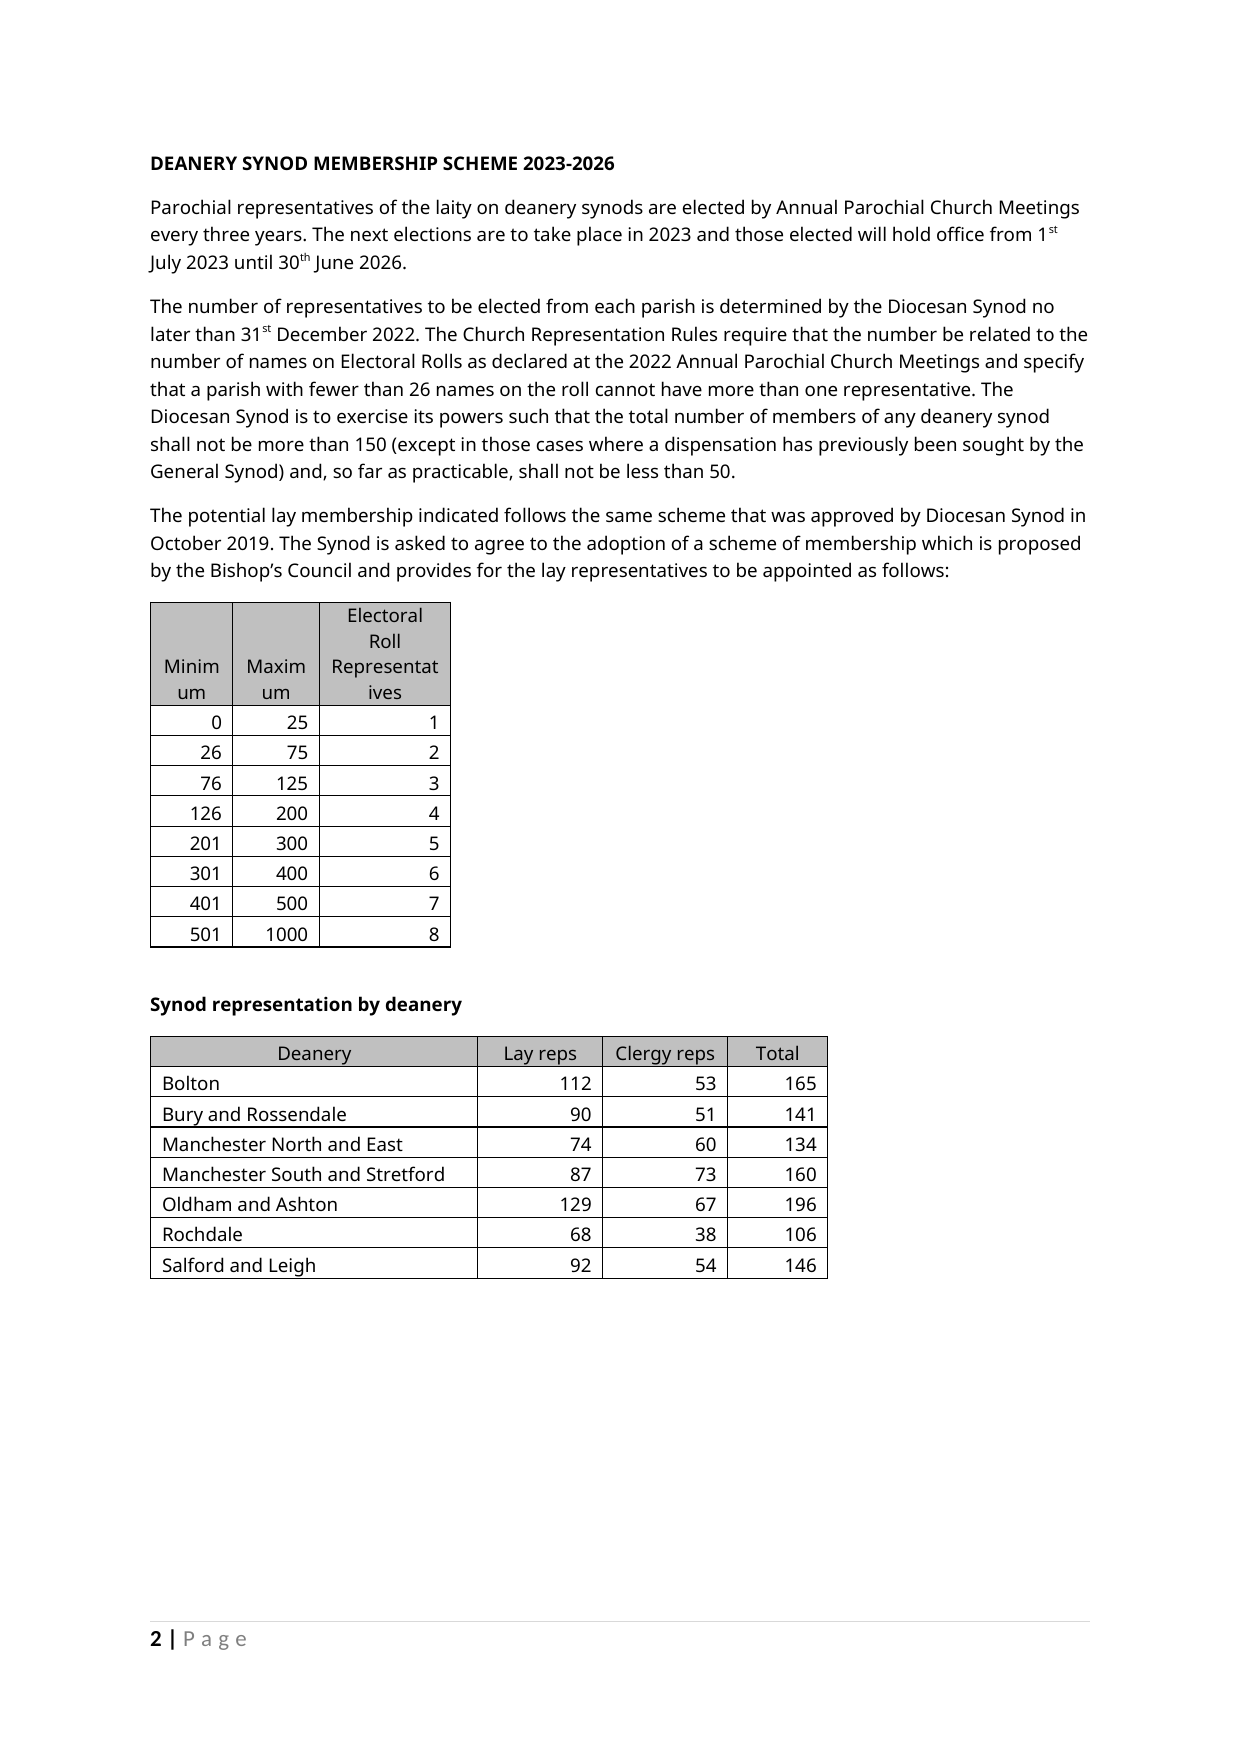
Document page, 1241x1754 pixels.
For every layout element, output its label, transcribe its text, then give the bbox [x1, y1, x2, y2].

table_cell 87 [478, 1158, 602, 1187]
table_header Deanery [151, 1037, 477, 1066]
text The number of representatives to be elected from each parish is determined by the Diocesan Synod no later than 31st December 2022. The Church Representation Rules require that the number be related to the number of names on Electoral Rolls as declared at the 2022 Annual Parochial Church Meetings and specify that a parish with fewer than 26 names on the roll cannot have more than one representative. The Diocesan Synod is to exercise its powers such that the total number of members of any deanery synod shall not be more than 150 (except in those cases where a dispensation has previously been sought by the General Synod) and, so far as practicable, shall not be less than 50. [150, 293, 1090, 484]
table_cell 201 [151, 827, 232, 856]
table_cell 125 [233, 766, 319, 795]
table_cell 73 [603, 1158, 727, 1187]
text Parochial representatives of the laity on deanery synods are elected by Annual Parochial Church Meetings every three years. The next elections are to take place in 2023 and those elected will hold office from 1st July 2023 until 30th June 2026. [150, 194, 1090, 275]
table_cell 141 [728, 1097, 827, 1126]
table_cell 401 [151, 887, 232, 916]
table_cell Bury and Rossendale [151, 1097, 477, 1126]
table_header Minimum [151, 603, 232, 705]
table_cell 60 [603, 1128, 727, 1157]
table_cell 4 [320, 796, 450, 826]
table_cell 126 [151, 796, 232, 826]
table_cell 7 [320, 887, 450, 916]
table_cell 500 [233, 887, 319, 916]
table_cell 90 [478, 1097, 602, 1126]
table_cell 54 [603, 1248, 727, 1277]
table_cell 160 [728, 1158, 827, 1187]
table_header Lay reps [478, 1037, 602, 1066]
table_cell 106 [728, 1218, 827, 1247]
table_cell 2 [320, 736, 450, 765]
table_cell 129 [478, 1188, 602, 1217]
table_cell 0 [151, 706, 232, 735]
table_cell 196 [728, 1188, 827, 1217]
table_header Electoral Roll Representatives [320, 603, 450, 705]
table_cell 6 [320, 857, 450, 886]
table_cell Bolton [151, 1067, 477, 1096]
table_cell 300 [233, 827, 319, 856]
text DEANERY SYNOD MEMBERSHIP SCHEME 2023-2026 [150, 150, 1090, 176]
table_cell 8 [320, 917, 450, 946]
table_cell 200 [233, 796, 319, 826]
table_cell 501 [151, 917, 232, 946]
table_cell Manchester South and Stretford [151, 1158, 477, 1187]
table_cell 51 [603, 1097, 727, 1126]
table_cell 5 [320, 827, 450, 856]
table_cell 301 [151, 857, 232, 886]
table_cell 38 [603, 1218, 727, 1247]
table_cell 74 [478, 1128, 602, 1157]
table_cell Salford and Leigh [151, 1248, 477, 1277]
table_cell 165 [728, 1067, 827, 1096]
table_cell 75 [233, 736, 319, 765]
table_cell 68 [478, 1218, 602, 1247]
table_header Total [728, 1037, 827, 1066]
table_cell 1000 [233, 917, 319, 946]
table_cell 67 [603, 1188, 727, 1217]
table_cell Manchester North and East [151, 1128, 477, 1157]
table_cell 112 [478, 1067, 602, 1096]
table_cell 25 [233, 706, 319, 735]
table_cell 1 [320, 706, 450, 735]
table_cell 400 [233, 857, 319, 886]
text The potential lay membership indicated follows the same scheme that was approved by Diocesan Synod in October 2019. The Synod is asked to agree to the adoption of a scheme of membership which is proposed by the Bishop’s Council and provides for the lay representatives to be appointed as follows: [150, 502, 1090, 583]
text Synod representation by deanery [150, 992, 1090, 1017]
table_cell 76 [151, 766, 232, 795]
table_cell 146 [728, 1248, 827, 1277]
table_cell 3 [320, 766, 450, 795]
table_cell Rochdale [151, 1218, 477, 1247]
table_cell 26 [151, 736, 232, 765]
table_cell 53 [603, 1067, 727, 1096]
table_header Maximum [233, 603, 319, 705]
table_header Clergy reps [603, 1037, 727, 1066]
table_cell 92 [478, 1248, 602, 1277]
table_cell Oldham and Ashton [151, 1188, 477, 1217]
table_cell 134 [728, 1128, 827, 1157]
